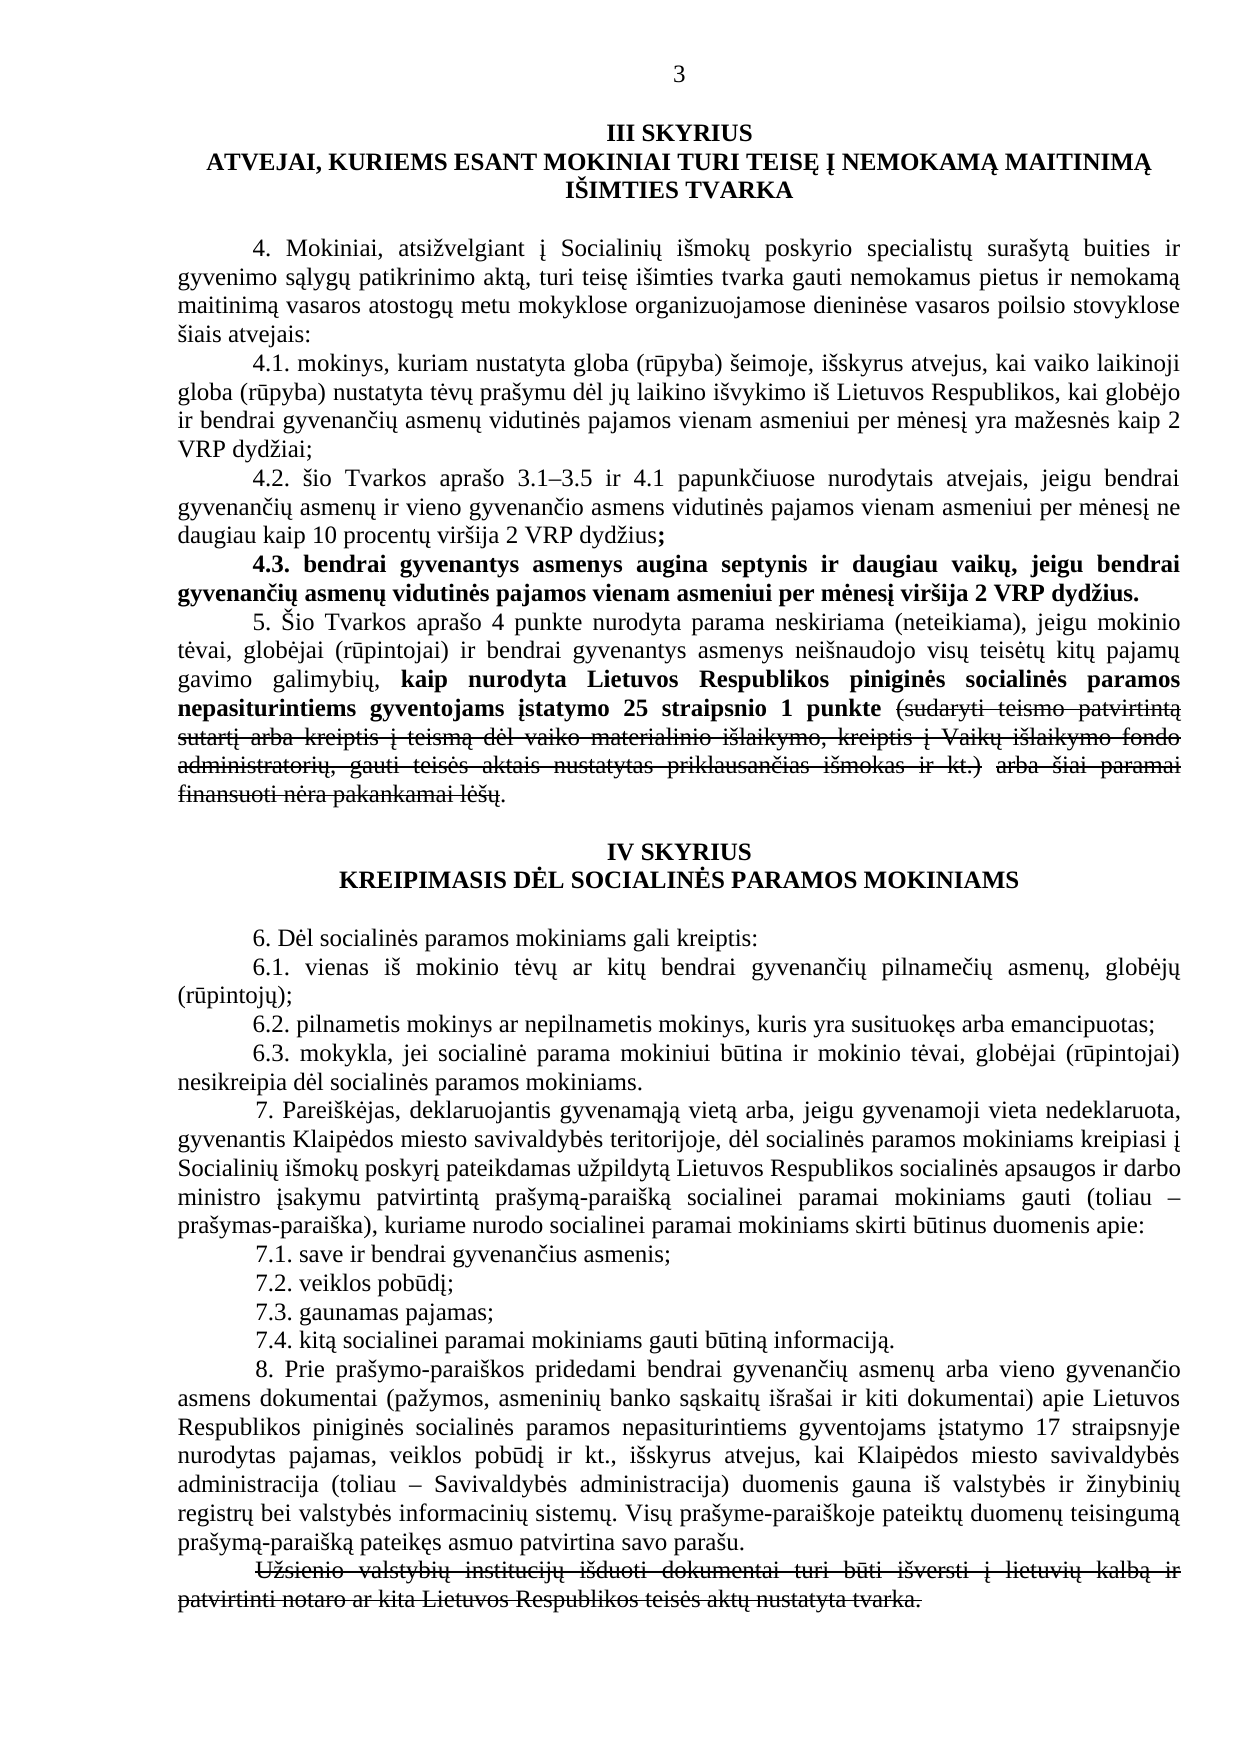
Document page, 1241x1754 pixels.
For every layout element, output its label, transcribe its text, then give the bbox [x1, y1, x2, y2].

text ATVEJAI, KURIEMS ESANT MOKINIAI TURI TEISĘ Į NEMOKAMĄ MAITINIMĄ IŠIMTIES TVARKA [177, 147, 1181, 204]
text 7.2. veiklos pobūdį; [177, 1268, 1181, 1297]
text Užsienio valstybių institucijų išduoti dokumentai turi būti išversti į lietuvių kalbą ir patvirtinti notaro ar kita Lietuvos Respublikos teisės aktų nustatyta tvarka. [177, 1556, 1181, 1613]
text 4.3. bendrai gyvenantys asmenys augina septynis ir daugiau vaikų, jeigu bendrai gyvenančių asmenų vidutinės pajamos vienam asmeniui per mėnesį viršija 2 VRP dydžius. [177, 549, 1181, 607]
text 4.1. mokinys, kuriam nustatyta globa (rūpyba) šeimoje, išskyrus atvejus, kai vaiko laikinoji globa (rūpyba) nustatyta tėvų prašymu dėl jų laikino išvykimo iš Lietuvos Respublikos, kai globėjo ir bendrai gyvenančių asmenų vidutinės pajamos vienam asmeniui per mėnesį yra mažesnės kaip 2 VRP dydžiai; [177, 348, 1181, 463]
text 5. Šio Tvarkos aprašo 4 punkte nurodyta parama neskiriama (neteikiama), jeigu mokinio tėvai, globėjai (rūpintojai) ir bendrai gyvenantys asmenys neišnaudojo visų teisėtų kitų pajamų gavimo galimybių, kaip nurodyta Lietuvos Respublikos piniginės socialinės paramos nepasiturintiems gyventojams įstatymo 25 straipsnio 1 punkte (sudaryti teismo patvirtintą sutartį arba kreiptis į teismą dėl vaiko materialinio išlaikymo, kreiptis į Vaikų išlaikymo fondo administratorių, gauti teisės aktais nustatytas priklausančias išmokas ir kt.) arba šiai paramai finansuoti nėra pakankamai lėšų. [177, 607, 1181, 737]
text 4. Mokiniai, atsižvelgiant į Socialinių išmokų poskyrio specialistų surašytą buities ir gyvenimo sąlygų patikrinimo aktą, turi teisę išimties tvarka gauti nemokamus pietus ir nemokamą maitinimą vasaros atostogų metu mokyklose organizuojamose dieninėse vasaros poilsio stovyklose šiais atvejais: [177, 233, 1181, 348]
text 4.2. šio Tvarkos aprašo 3.1–3.5 ir 4.1 papunkčiuose nurodytais atvejais, jeigu bendrai gyvenančių asmenų ir vieno gyvenančio asmens vidutinės pajamos vienam asmeniui per mėnesį ne daugiau kaip 10 procentų viršija 2 VRP dydžius; [177, 463, 1181, 549]
text 6. Dėl socialinės paramos mokiniams gali kreiptis: [177, 923, 1181, 952]
text 8. Prie prašymo-paraiškos pridedami bendrai gyvenančių asmenų arba vieno gyvenančio asmens dokumentai (pažymos, asmeninių banko sąskaitų išrašai ir kiti dokumentai) apie Lietuvos Respublikos piniginės socialinės paramos nepasiturintiems gyventojams įstatymo 17 straipsnyje nurodytas pajamas, veiklos pobūdį ir kt., išskyrus atvejus, kai Klaipėdos miesto savivaldybės administracija (toliau – Savivaldybės administracija) duomenis gauna iš valstybės ir žinybinių registrų bei valstybės informacinių sistemų. Visų prašyme-paraiškoje pateiktų duomenų teisingumą prašymą-paraišką pateikęs asmuo patvirtina savo parašu. [177, 1354, 1181, 1556]
text 7.3. gaunamas pajamas; [177, 1297, 1181, 1326]
text 7.1. save ir bendrai gyvenančius asmenis; [177, 1239, 1181, 1268]
text KREIPIMASIS DĖL SOCIALINĖS PARAMOS MOKINIAMS [177, 866, 1181, 894]
text III SKYRIUS [177, 118, 1181, 147]
text 6.1. vienas iš mokinio tėvų ar kitų bendrai gyvenančių pilnamečių asmenų, globėjų (rūpintojų); [177, 952, 1181, 1009]
text IV SKYRIUS [177, 837, 1181, 866]
text 5. Šio Tvarkos aprašo 4 punkte nurodyta parama neskiriama (neteikiama), jeigu mokinio tėvai, globėjai (rūpintojai) ir bendrai gyvenantys asmenys neišnaudojo visų teisėtų kitų pajamų gavimo galimybių, kaip nurodyta Lietuvos Respublikos piniginės socialinės paramos nepasiturintiems gyventojams įstatymo 25 straipsnio 1 punkte (sudaryti teismo patvirtintą sutartį arba kreiptis į teismą dėl vaiko materialinio išlaikymo, kreiptis į Vaikų išlaikymo fondo administratorių, gauti teisės aktais nustatytas priklausančias išmokas ir kt.) arba šiai paramai finansuoti nėra pakankamai lėšų. [177, 738, 1181, 808]
text 7. Pareiškėjas, deklaruojantis gyvenamąją vietą arba, jeigu gyvenamoji vieta nedeklaruota, gyvenantis Klaipėdos miesto savivaldybės teritorijoje, dėl socialinės paramos mokiniams kreipiasi į Socialinių išmokų poskyrį pateikdamas užpildytą Lietuvos Respublikos socialinės apsaugos ir darbo ministro įsakymu patvirtintą prašymą-paraišką socialinei paramai mokiniams gauti (toliau – prašymas-paraiška), kuriame nurodo socialinei paramai mokiniams skirti būtinus duomenis apie: [177, 1096, 1181, 1239]
text 7.4. kitą socialinei paramai mokiniams gauti būtiną informaciją. [177, 1326, 1181, 1354]
text 6.2. pilnametis mokinys ar nepilnametis mokinys, kuris yra susituokęs arba emancipuotas; [177, 1009, 1181, 1038]
text 6.3. mokykla, jei socialinė parama mokiniui būtina ir mokinio tėvai, globėjai (rūpintojai) nesikreipia dėl socialinės paramos mokiniams. [177, 1038, 1181, 1096]
